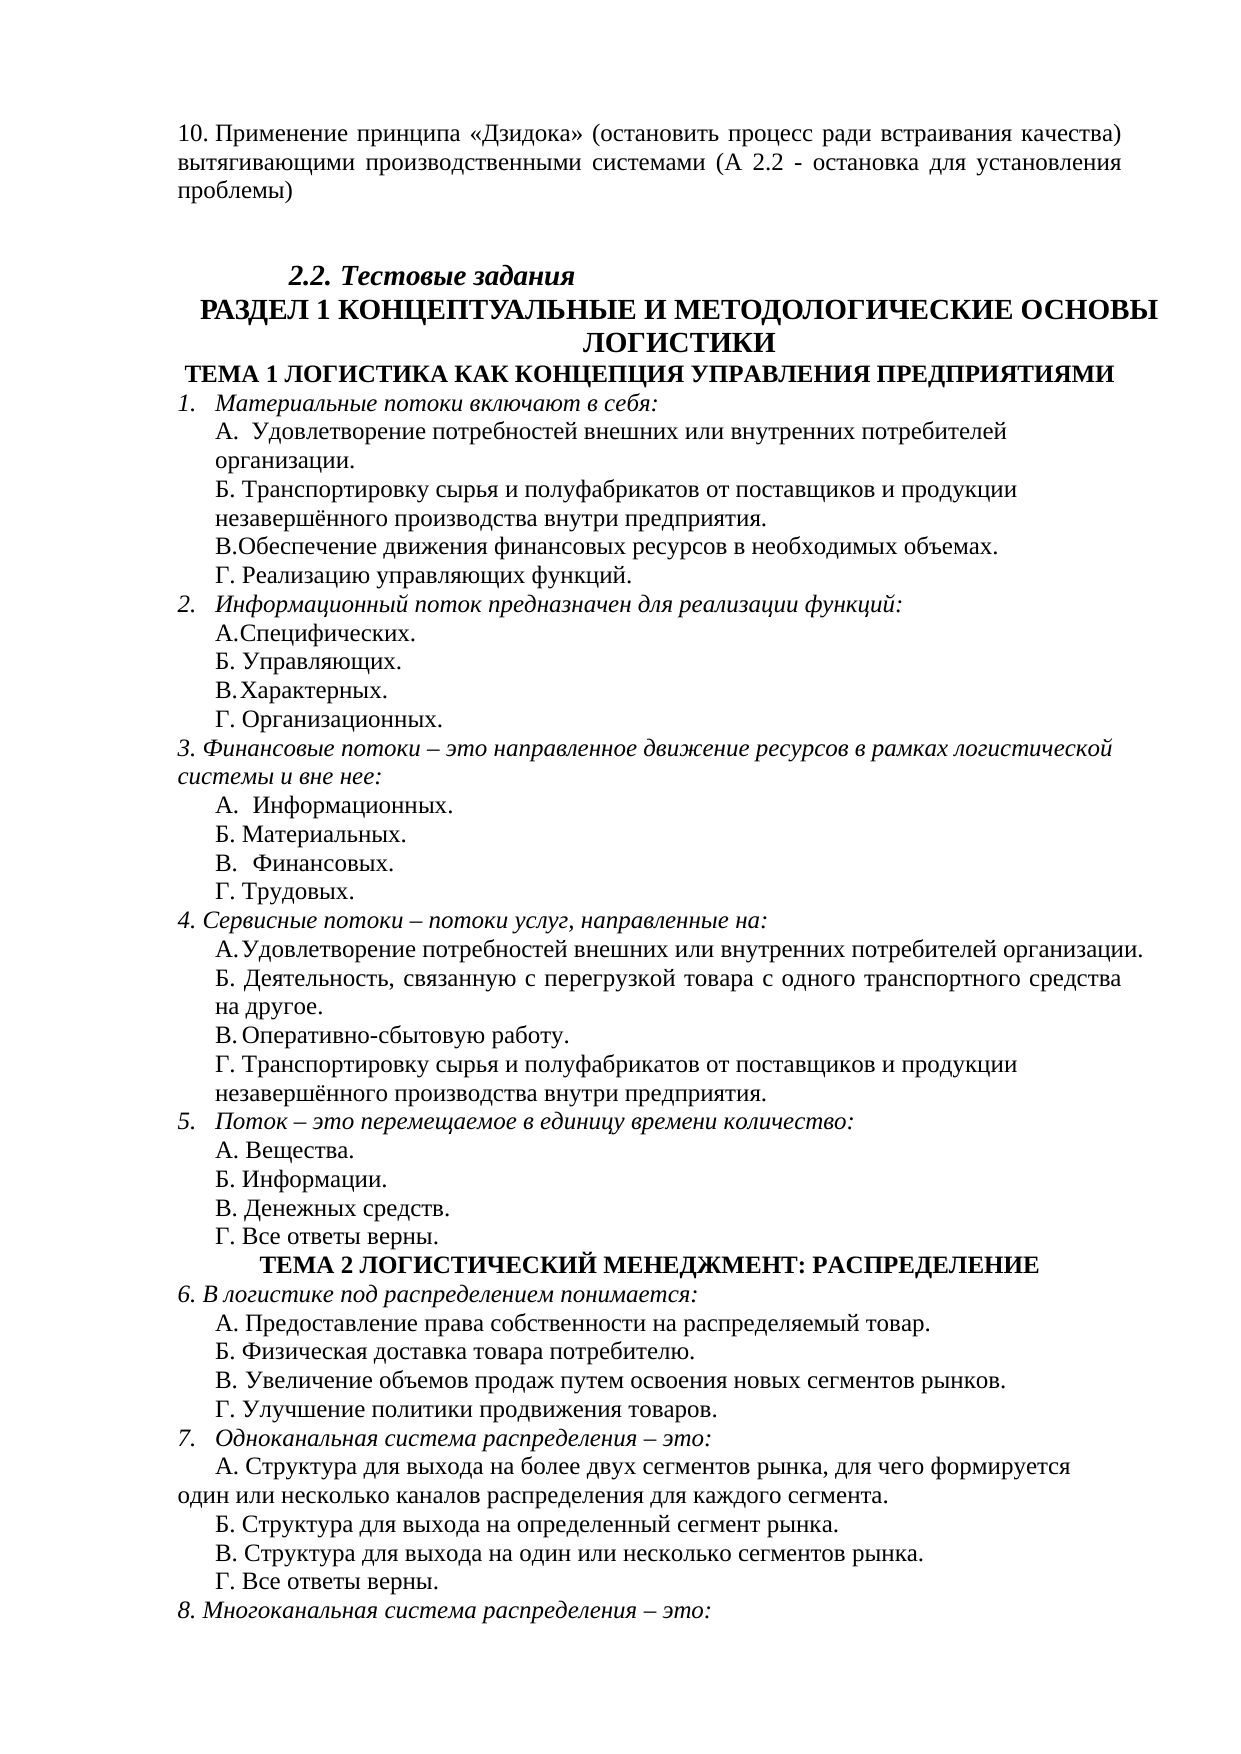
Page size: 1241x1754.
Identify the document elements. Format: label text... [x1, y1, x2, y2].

text Г. Реализацию управляющих функций. [215, 560, 1122, 589]
text Г. Все ответы верны. [177, 1221, 1122, 1250]
text В. Структура для выхода на один или несколько сегментов рынка. [215, 1538, 1122, 1566]
text 6. В логистике под распределением понимается: [177, 1279, 1122, 1308]
text 1. Материальные потоки включают в себя: [177, 388, 1122, 416]
text РАЗДЕЛ 1 КОНЦЕПТУАЛЬНЫЕ И МЕТОДОЛОГИЧЕСКИЕ ОСНОВЫ ЛОГИСТИКИ [162, 292, 1196, 359]
text A. Специфических. [177, 618, 1122, 646]
text 2. Информационный поток предназначен для реализации функций: [177, 589, 1122, 618]
text 5. Поток – это перемещаемое в единицу времени количество: [177, 1106, 1122, 1135]
text Г. Трудовых. [177, 876, 1122, 905]
text Б. Управляющих. [177, 646, 1122, 675]
text Б. Деятельность, связанную с перегрузкой товара с одного транспортного средства на другое. [215, 963, 1122, 1020]
text Б. Информации. [177, 1164, 1122, 1193]
text B. Характерных. [177, 675, 1122, 704]
text B. Увеличение объемов продаж путем освоения новых сегментов рынков. [215, 1365, 1122, 1394]
text Г. Организационных. [177, 704, 1147, 733]
text ТЕМА 2 ЛОГИСТИЧЕСКИЙ МЕНЕДЖМЕНТ: РАСПРЕДЕЛЕНИЕ [177, 1250, 1122, 1279]
list Тестовые задания [288, 258, 1122, 292]
text A. Удовлетворение потребностей внешних или внутренних потребителей организации. [215, 416, 1122, 474]
text B. Финансовых. [177, 848, 1122, 876]
text B. Обеспечение движения финансовых ресурсов в необходимых объемах. [215, 531, 1122, 560]
text Б. Структура для выхода на определенный сегмент рынка. [177, 1509, 1122, 1538]
text 4. Сервисные потоки – потоки услуг, направленные на: [177, 905, 1122, 934]
list Одноканальная система распределения – это: [177, 1423, 1122, 1451]
text 3. Финансовые потоки – это направленное движение ресурсов в рамках логистической системы и вне нее: [177, 733, 1171, 790]
text A. Удовлетворение потребностей внешних или внутренних потребителей организации. [215, 934, 1160, 963]
text А. Структура для выхода на более двух сегментов рынка, для чего формируется один или несколько каналов распределения для каждого сегмента. [177, 1451, 1122, 1509]
text B. Оперативно-сбытовую работу. [215, 1020, 1122, 1049]
text A. Предоставление права собственности на распределяемый товар. [215, 1308, 1122, 1336]
text А. Вещества. [177, 1135, 1122, 1164]
text В. Денежных средств. [177, 1193, 1122, 1221]
text Г. Все ответы верны. [215, 1566, 1122, 1595]
text Б. Физическая доставка товара потребителю. [215, 1336, 1122, 1365]
text 8. Многоканальная система распределения – это: [177, 1595, 1122, 1624]
text Б. Транспортировку сырья и полуфабрикатов от поставщиков и продукции незавершённого производства внутри предприятия. [215, 474, 1122, 531]
list Применение принципа «Дзидока» (остановить процесс ради встраивания качества) вытягивающими производственными системами (А 2.2 - остановка для установления проблемы) [177, 118, 1122, 204]
text A. Информационных. [177, 790, 1122, 819]
text Г. Улучшение политики продвижения товаров. [215, 1394, 1122, 1423]
text Г. Транспортировку сырья и полуфабрикатов от поставщиков и продукции незавершённого производства внутри предприятия. [215, 1049, 1122, 1106]
text ТЕМА 1 ЛОГИСТИКА КАК КОНЦЕПЦИЯ УПРАВЛЕНИЯ ПРЕДПРИЯТИЯМИ [177, 359, 1122, 388]
text Б. Материальных. [177, 819, 1122, 848]
